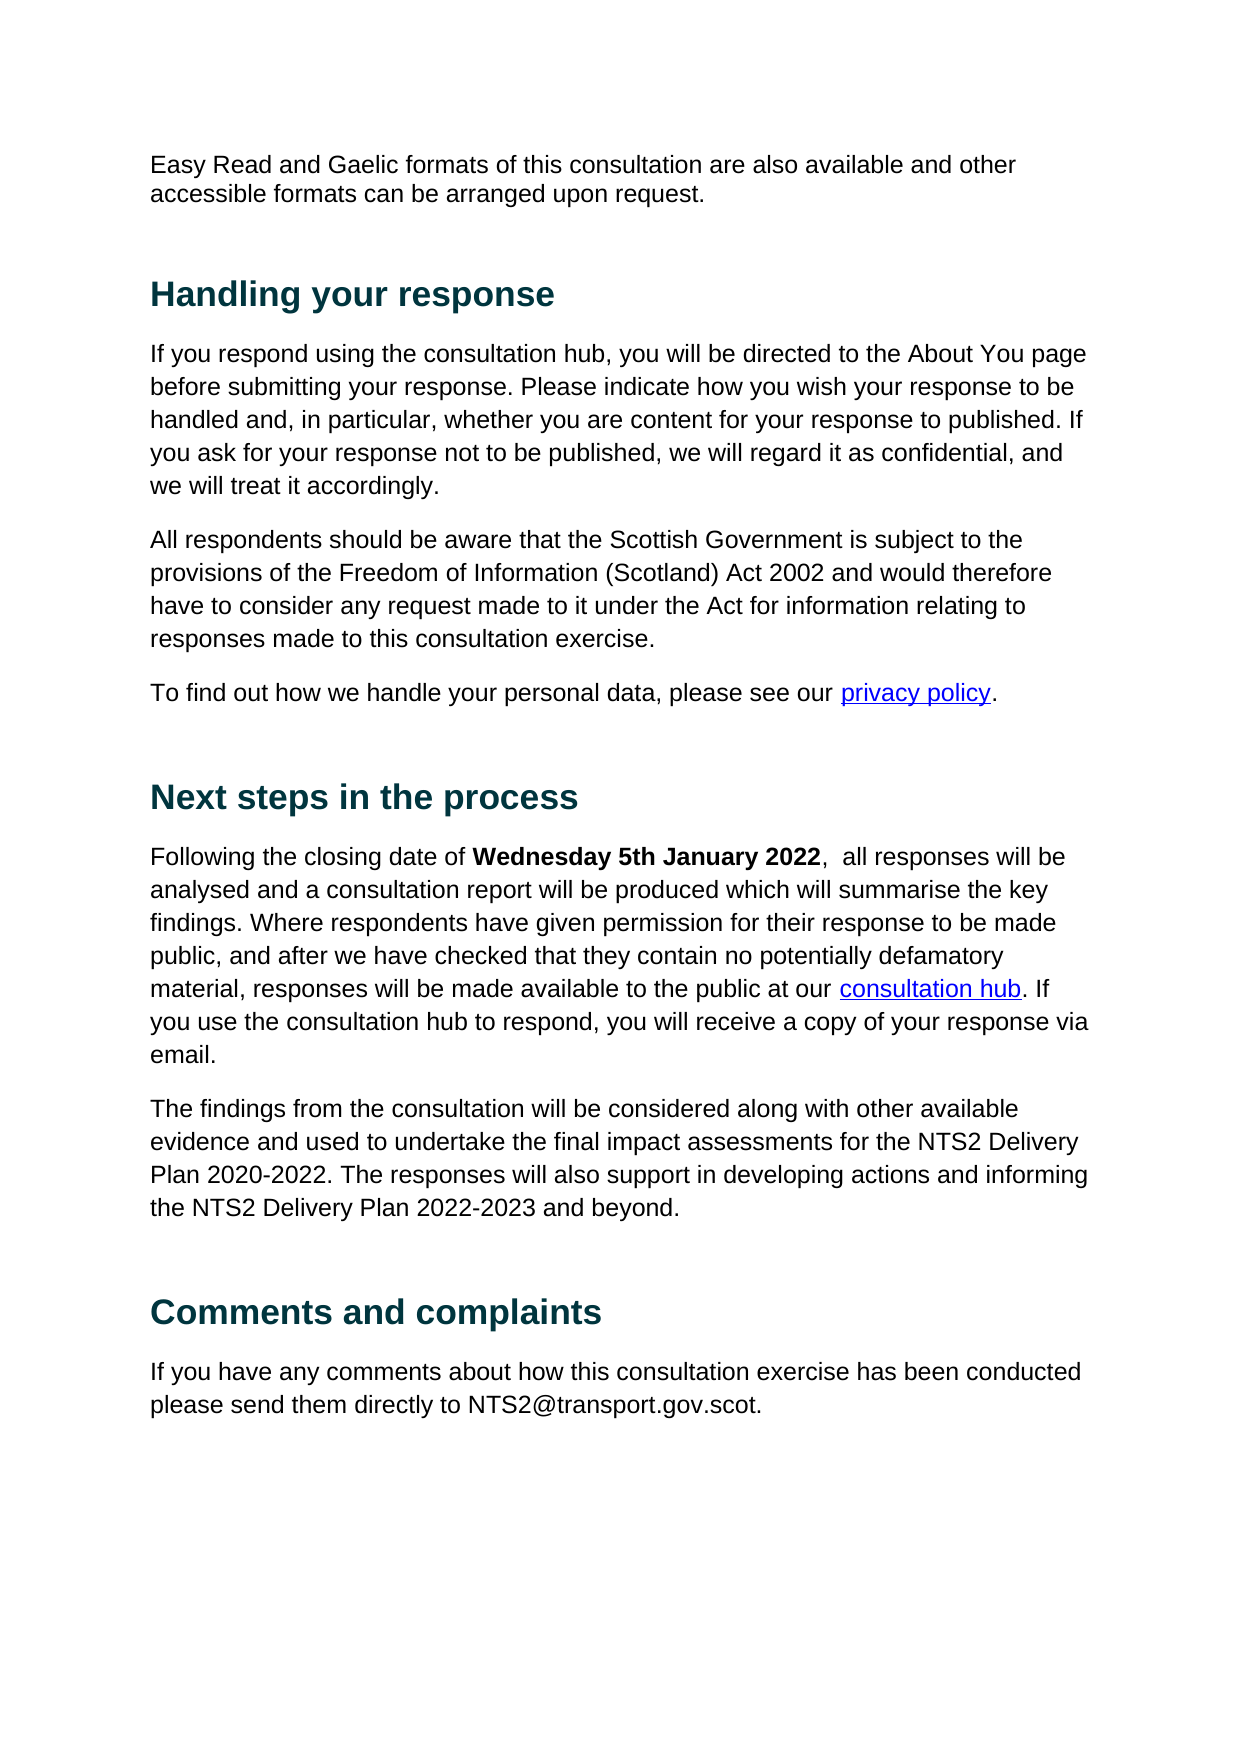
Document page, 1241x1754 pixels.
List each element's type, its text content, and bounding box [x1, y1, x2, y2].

text Comments and complaints [150, 1276, 1090, 1332]
text Handling your response [150, 257, 1090, 314]
text Next steps in the process [150, 761, 1090, 817]
text Following the closing date of Wednesday 5th January 2022, all responses will be analysed and a consultation report will be produced which will summarise the key findings. Where respondents have given permission for their response to be made public, and after we have checked that they contain no potentially defamatory material, responses will be made available to the public at our consultation hub. If you use the consultation hub to respond, you will receive a copy of your response via email. [150, 842, 1090, 1069]
text The findings from the consultation will be considered along with other available evidence and used to undertake the final impact assessments for the NTS2 Delivery Plan 2020-2022. The responses will also support in developing actions and informing the NTS2 Delivery Plan 2022-2023 and beyond. [150, 1094, 1090, 1222]
text If you respond using the consultation hub, you will be directed to the About You page before submitting your response. Please indicate how you wish your response to be handled and, in particular, whether you are content for your response to published. If you ask for your response not to be published, we will regard it as confidential, and we will treat it accordingly. [150, 339, 1090, 499]
text If you have any comments about how this consultation exercise has been conducted please send them directly to NTS2@transport.gov.scot. [150, 1357, 1090, 1419]
text To find out how we handle your personal data, please see our privacy policy. [150, 678, 1090, 706]
text All respondents should be aware that the Scottish Government is subject to the provisions of the Freedom of Information (Scotland) Act 2002 and would therefore have to consider any request made to it under the Act for information relating to responses made to this consultation exercise. [150, 525, 1090, 652]
text Easy Read and Gaelic formats of this consultation are also available and other accessible formats can be arranged upon request. [150, 150, 1090, 207]
